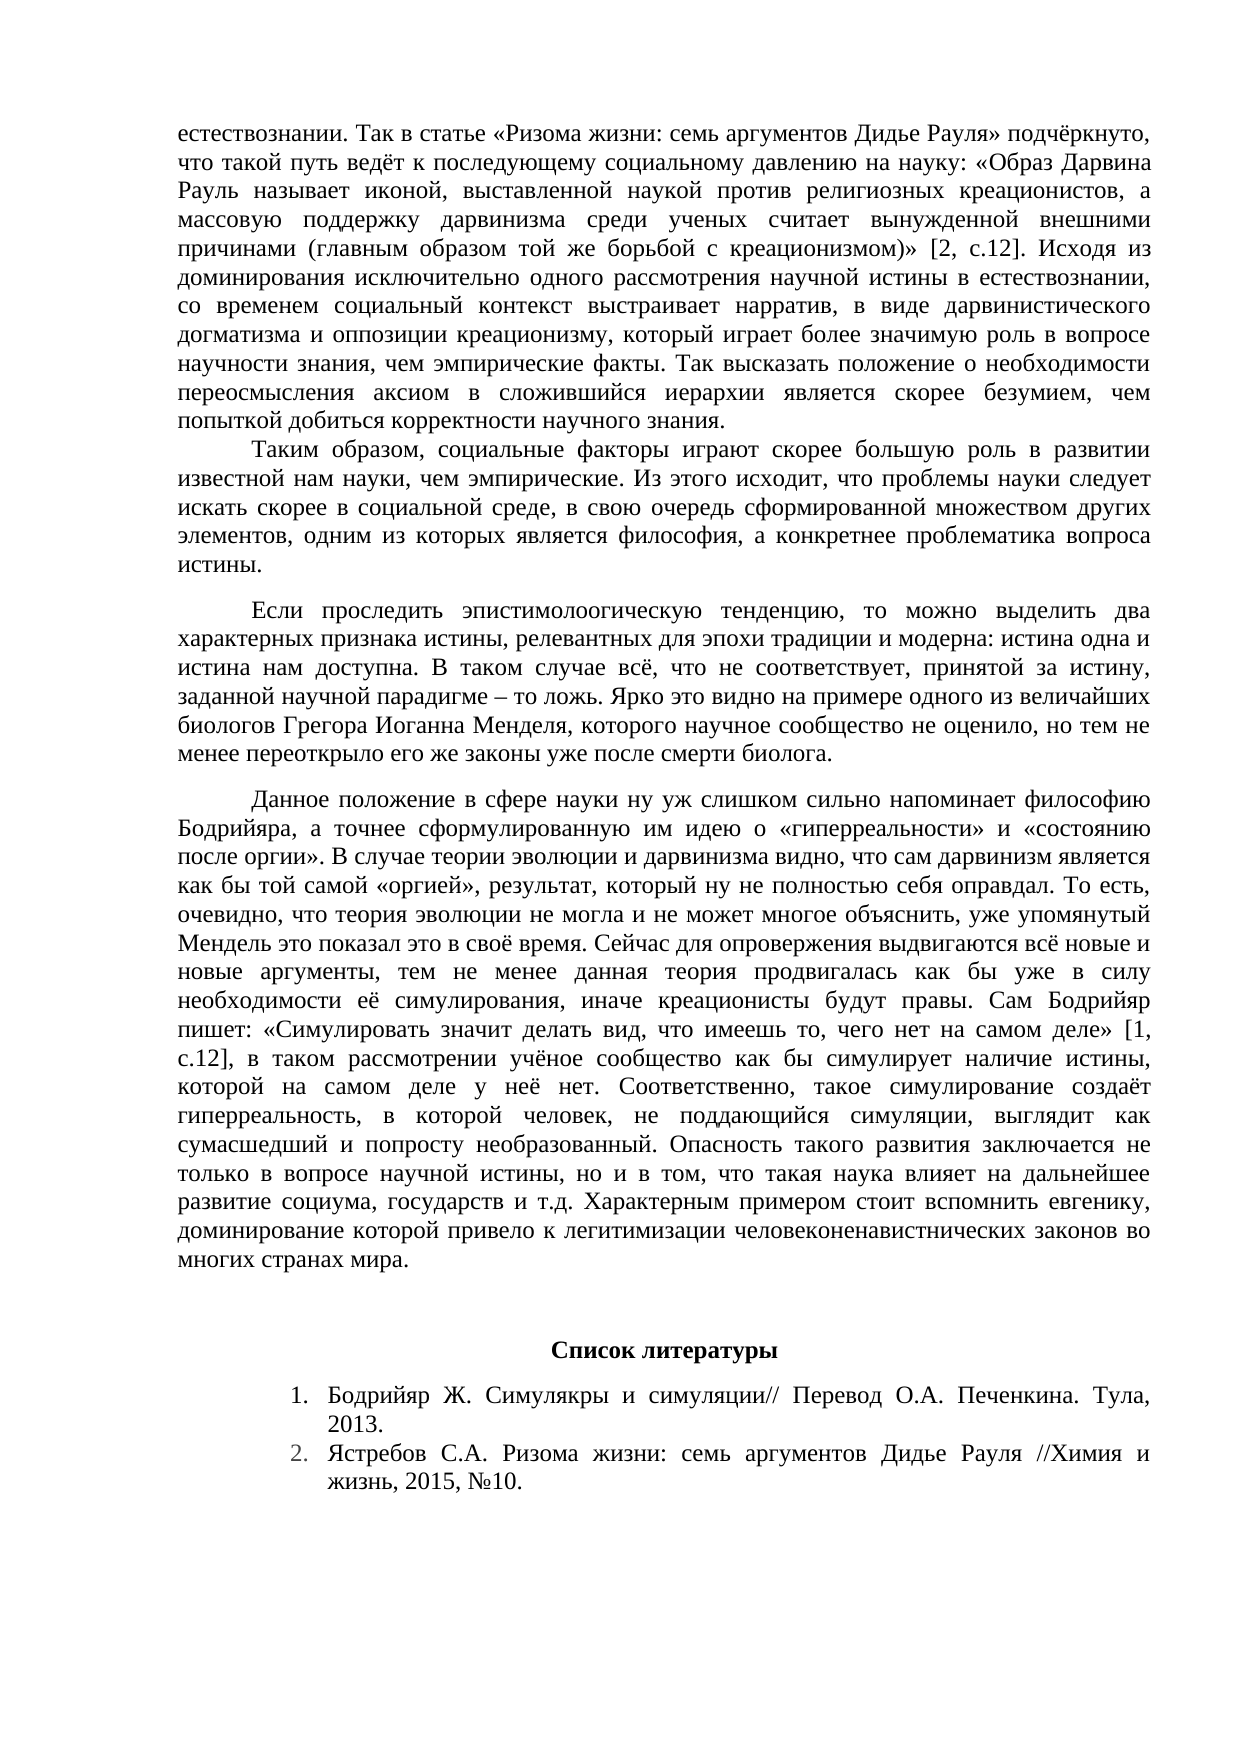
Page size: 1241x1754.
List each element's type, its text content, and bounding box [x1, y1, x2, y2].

list Бодрийяр Ж. Симулякры и симуляции// Перевод О.А. Печенкина. Тула, 2013. [290, 1380, 1152, 1438]
list Ястребов С.А. Ризома жизни: семь аргументов Дидье Рауля //Химия и жизнь, 2015, №10. [290, 1438, 1152, 1495]
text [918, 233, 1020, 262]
text Таким образом, социальные факторы играют скорее большую роль в развитии известной нам науки, чем эмпирические. Из этого исходит, что проблемы науки следует искать скорее в социальной среде, в свою очередь сформированной множеством других элементов, одним из которых является философия, а конкретнее проблематика вопроса истины. [177, 434, 1152, 578]
text Если проследить эпистимолоогическую тенденцию, то можно выделить два характерных признака истины, релевантных для эпохи традиции и модерна: истина одна и истина нам доступна. В таком случае всё, что не соответствует, принятой за истину, заданной научной парадигме – то ложь. Ярко это видно на примере одного из величайших биологов Грегора Иоганна Менделя, которого научное сообщество не оценило, но тем не менее переоткрыло его же законы уже после смерти биолога. [177, 595, 1152, 767]
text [177, 118, 1152, 176]
text Данное положение в сфере науки ну уж слишком сильно напоминает философию Бодрийяра, а точнее сформулированную им идею о «гиперреальности» и «состоянию после оргии». В случае теории эволюции и дарвинизма видно, что сам дарвинизм является как бы той самой «оргией», результат, который ну не полностью себя оправдал. То есть, очевидно, что теория эволюции не могла и не может многое объяснить, уже упомянутый Мендель это показал это в своё время. Сейчас для опровержения выдвигаются всё новые и новые аргументы, тем не менее данная теория продвигалась как бы уже в силу необходимости её симулирования, иначе креационисты будут правы. Сам Бодрийяр пишет: «Симулировать значит делать вид, что имеешь то, чего нет на самом деле» [1, c.12], в таком рассмотрении учёное сообщество как бы симулирует наличие истины, которой на самом деле у неё нет. Соответственно, такое симулирование создаёт гиперреальность, в которой человек, не поддающийся симуляции, выглядит как сумасшедший и попросту необразованный. Опасность такого развития заключается не только в вопросе научной истины, но и в том, что такая наука влияет на дальнейшее развитие социума, государств и т.д. Характерным примером стоит вспомнить евгенику, доминирование которой привело к легитимизации человеконенавистнических законов во многих странах мира. [177, 784, 1152, 1273]
text Список литературы [177, 1335, 1152, 1363]
